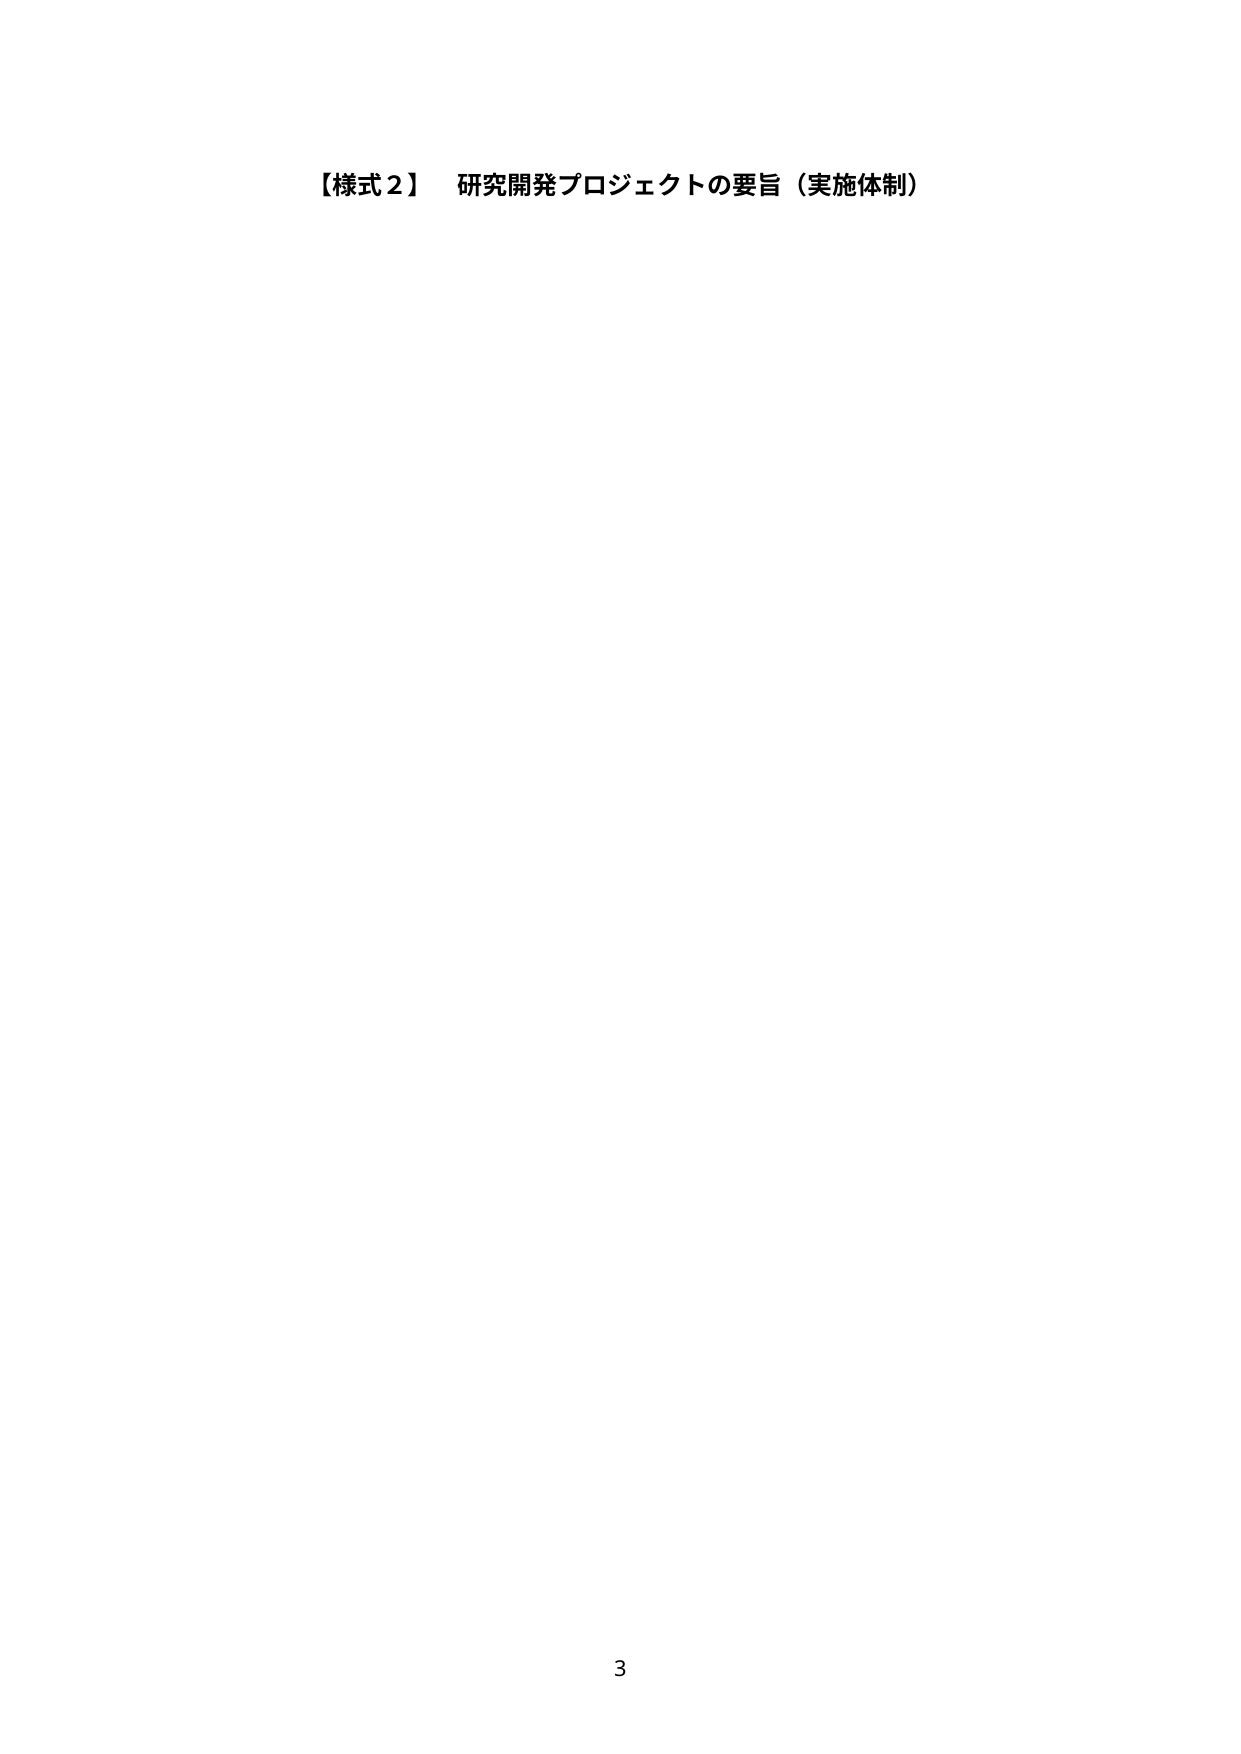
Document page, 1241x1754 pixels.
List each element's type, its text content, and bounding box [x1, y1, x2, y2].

text 【様式２】 研究開発プロジェクトの要旨（実施体制） [148, 164, 1092, 202]
